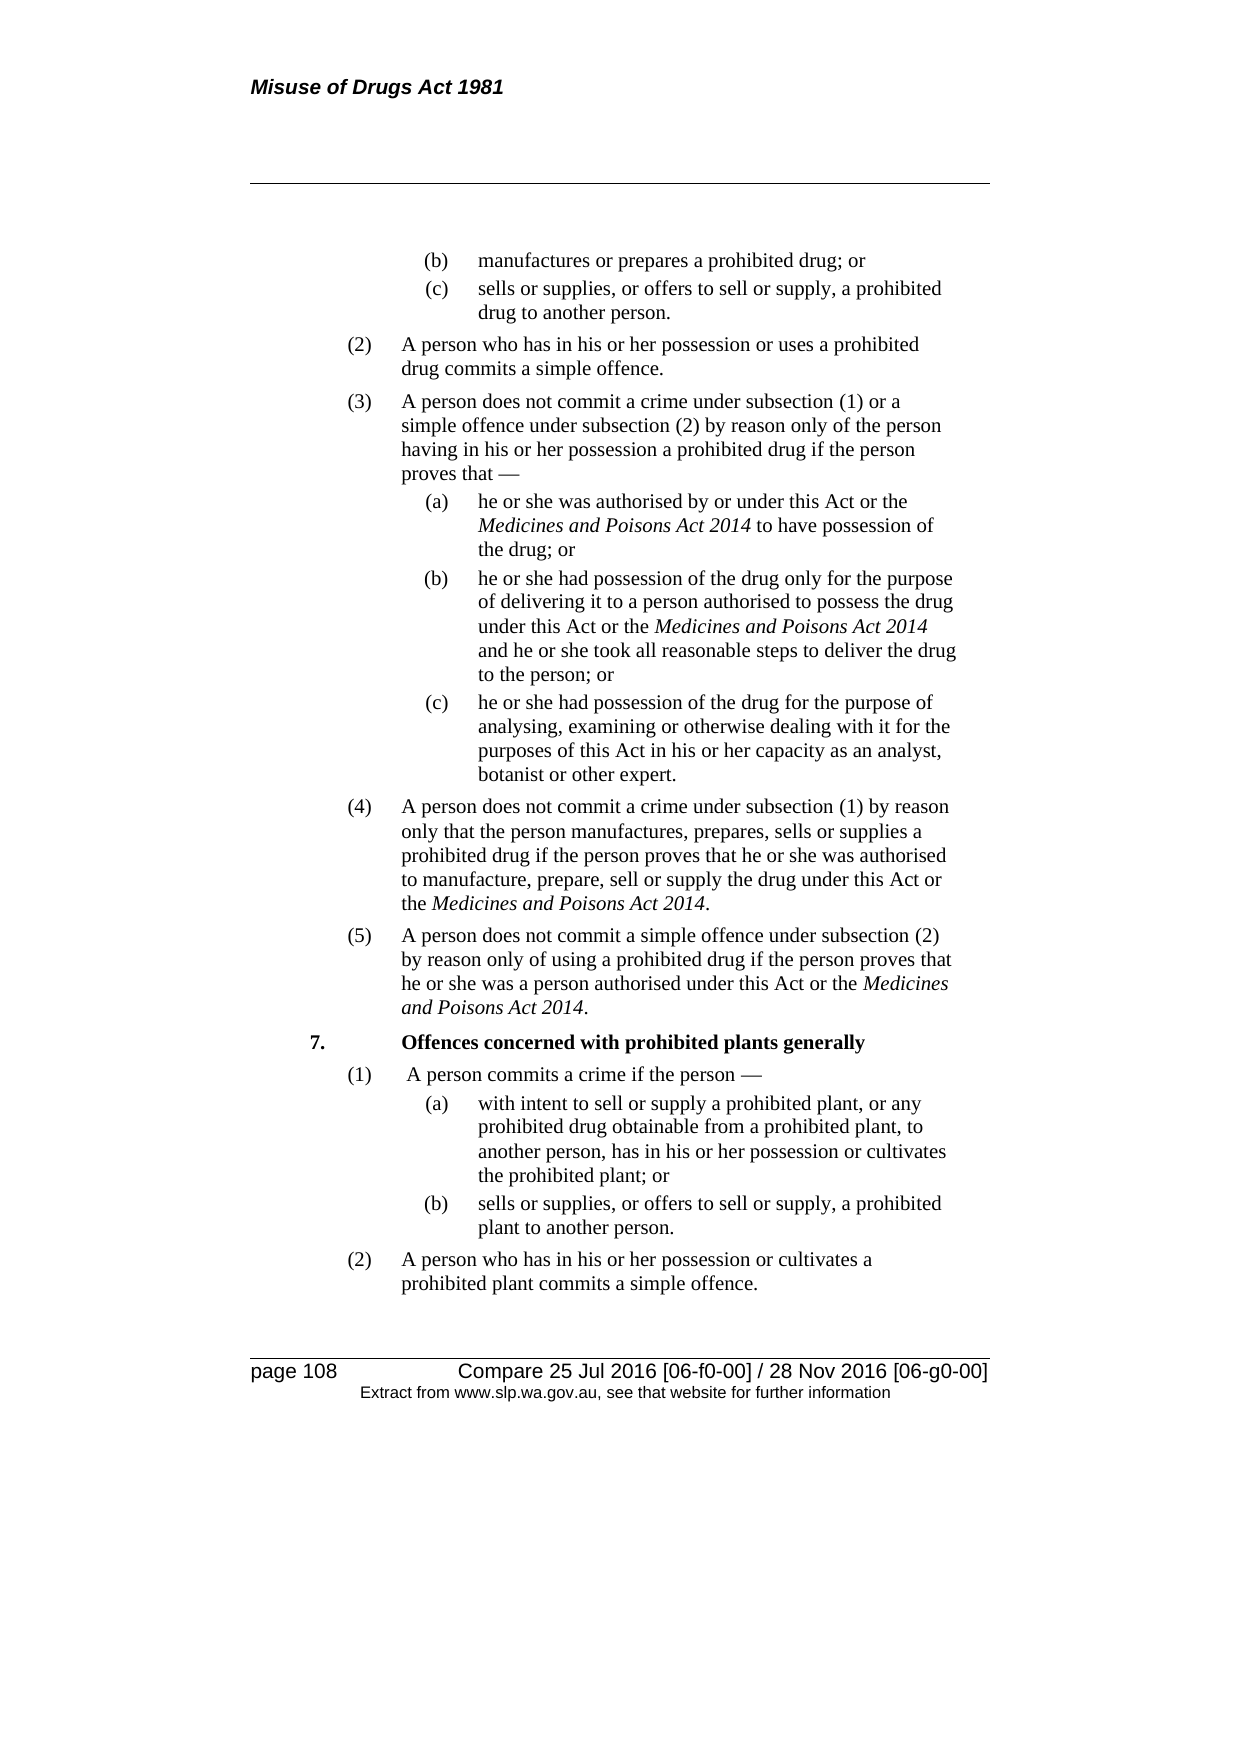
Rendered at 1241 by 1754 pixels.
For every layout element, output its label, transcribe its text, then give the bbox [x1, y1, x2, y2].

text (c) sells or supplies, or offers to sell or supply, a prohibited drug to another person. [389, 276, 960, 324]
text (c) he or she had possession of the drug for the purpose of analysing, examining or otherwise dealing with it for the purposes of this Act in his or her capacity as an analyst, botanist or other expert. [389, 690, 960, 786]
text (a) with intent to sell or supply a prohibited plant, or any prohibited drug obtainable from a prohibited plant, to another person, has in his or her possession or cultivates the prohibited plant; or [389, 1090, 960, 1187]
text (a) he or she was authorised by or under this Act or the Medicines and Poisons Act 2014 to have possession of the drug; or [389, 489, 960, 561]
text (2) A person who has in his or her possession or cultivates a prohibited plant commits a simple offence. [312, 1247, 960, 1295]
text (1) A person commits a crime if the person — [312, 1062, 960, 1086]
text (b) manufactures or prepares a prohibited drug; or [389, 247, 960, 272]
text (3) A person does not commit a crime under subsection (1) or a simple offence under subsection (2) by reason only of the person having in his or her possession a prohibited drug if the person proves that — [312, 389, 960, 485]
subtitle 7. Offences concerned with prohibited plants generally [309, 1030, 960, 1054]
text (b) he or she had possession of the drug only for the purpose of delivering it to a person authorised to possess the drug under this Act or the Medicines and Poisons Act 2014 and he or she took all reasonable steps to deliver the drug to the person; or [389, 565, 960, 686]
text (4) A person does not commit a crime under subsection (1) by reason only that the person manufactures, prepares, sells or supplies a prohibited drug if the person proves that he or she was authorised to manufacture, prepare, sell or supply the drug under this Act or the Medicines and Poisons Act 2014. [312, 794, 960, 915]
text (b) sells or supplies, or offers to sell or supply, a prohibited plant to another person. [389, 1191, 960, 1239]
text (5) A person does not commit a simple offence under subsection (2) by reason only of using a prohibited drug if the person proves that he or she was a person authorised under this Act or the Medicines and Poisons Act 2014. [312, 923, 960, 1019]
text (2) A person who has in his or her possession or uses a prohibited drug commits a simple offence. [312, 332, 960, 380]
